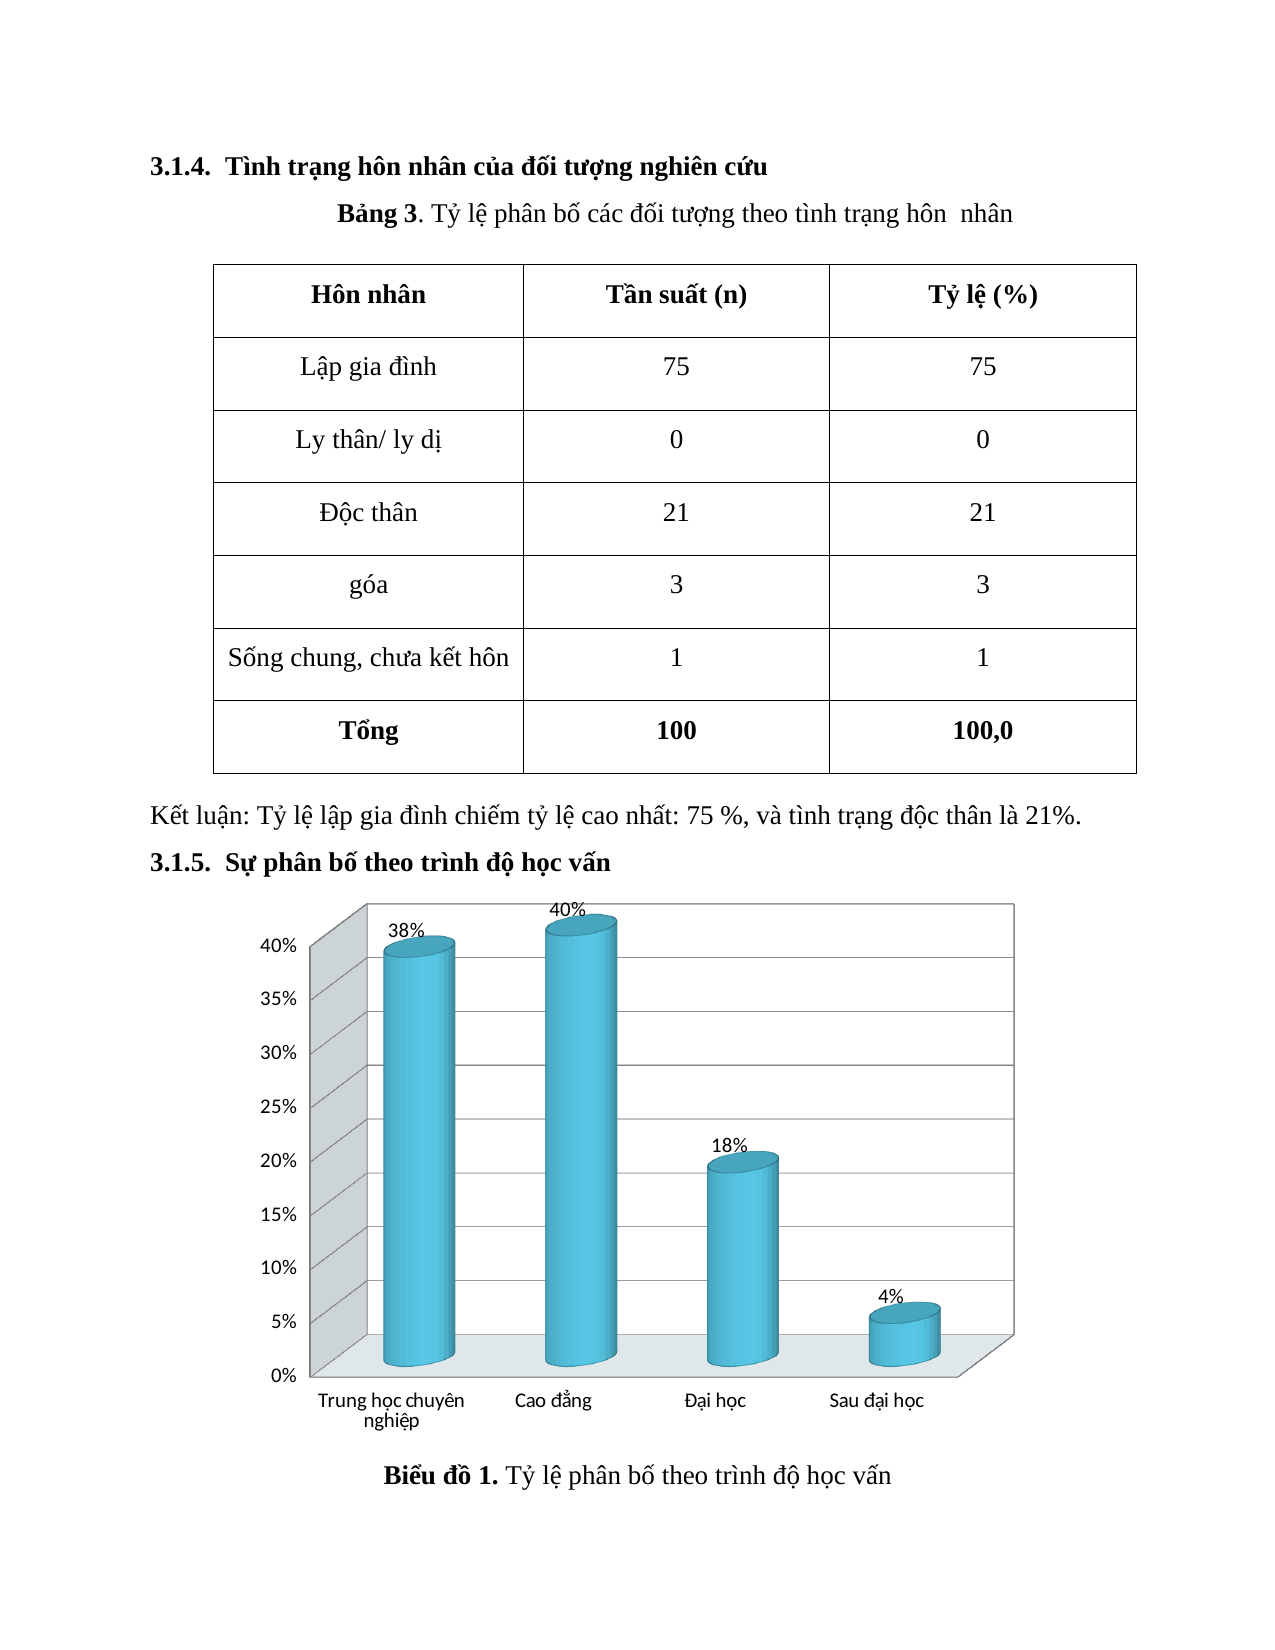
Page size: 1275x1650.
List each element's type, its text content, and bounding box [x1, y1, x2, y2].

table_cell 100,0 [830, 701, 1136, 773]
table_header Hôn nhân [214, 265, 523, 337]
table_cell Ly thân/ ly dị [214, 411, 523, 482]
table_header Tần suất (n) [524, 265, 829, 337]
table_cell Sống chung, chưa kết hôn [214, 629, 523, 700]
list Biểu đồ 1. Tỷ lệ phân bố theo trình độ học vấn [150, 1459, 1125, 1490]
table_cell 75 [830, 338, 1136, 409]
list Tình trạng hôn nhân của đối tượng nghiên cứu [150, 150, 1125, 181]
table_cell 21 [524, 483, 829, 555]
table_cell 3 [524, 556, 829, 628]
table_header Tỷ lệ (%) [830, 265, 1136, 337]
table_cell góa [214, 556, 523, 628]
table_cell 100 [524, 701, 829, 773]
table_cell 0 [830, 411, 1136, 482]
table_cell Tổng [214, 701, 523, 773]
table_cell 1 [830, 629, 1136, 700]
list Kết luận: Tỷ lệ lập gia đình chiếm tỷ lệ cao nhất: 75 %, và tình trạng độc thân là 21%. [150, 799, 1125, 830]
table_cell 75 [524, 338, 829, 409]
table_cell 1 [524, 629, 829, 700]
list Sự phân bố theo trình độ học vấn [150, 846, 1125, 877]
table_cell Lập gia đình [214, 338, 523, 409]
list Bảng 3. Tỷ lệ phân bố các đối tượng theo tình trạng hôn nhân [225, 197, 1125, 228]
table_cell Độc thân [214, 483, 523, 555]
table_cell 3 [830, 556, 1136, 628]
table_cell 0 [524, 411, 829, 482]
table_cell 21 [830, 483, 1136, 555]
